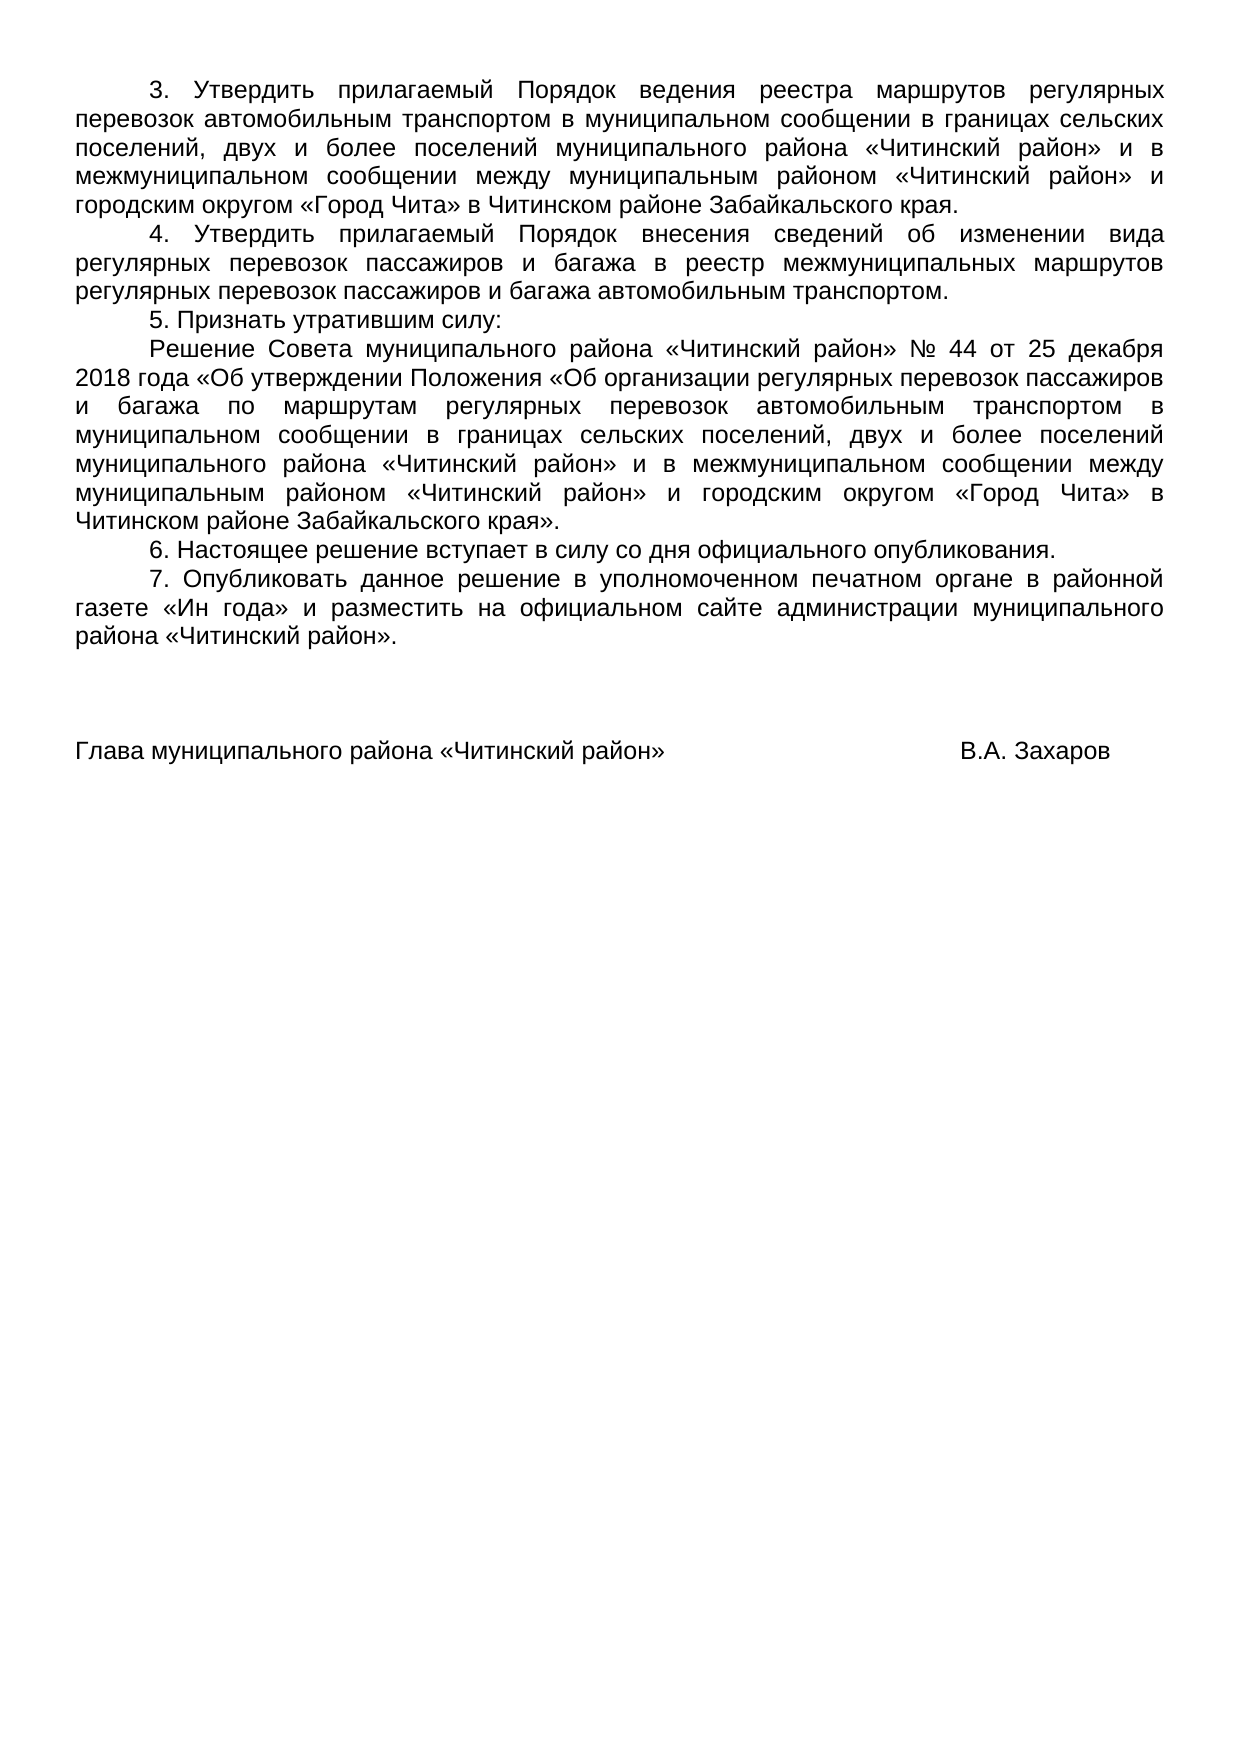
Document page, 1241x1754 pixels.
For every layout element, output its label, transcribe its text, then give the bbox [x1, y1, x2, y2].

text 4. Утвердить прилагаемый Порядок внесения сведений об изменении вида регулярных перевозок пассажиров и багажа в реестр межмуниципальных маршрутов регулярных перевозок пассажиров и багажа автомобильным транспортом. [75, 219, 1165, 305]
text 6. Настоящее решение вступает в силу со дня официального опубликования. [75, 535, 1165, 564]
text Решение Совета муниципального района «Читинский район» № 44 от 25 декабря 2018 года «Об утверждении Положения «Об организации регулярных перевозок пассажиров и багажа по маршрутам регулярных перевозок автомобильным транспортом в муниципальном сообщении в границах сельских поселений, двух и более поселений муниципального района «Читинский район» и в межмуниципальном сообщении между муниципальным районом «Читинский район» и городским округом «Город Чита» в Читинском районе Забайкальского края». [75, 334, 1165, 535]
text 5. Признать утратившим силу: [75, 305, 1165, 334]
text 3. Утвердить прилагаемый Порядок ведения реестра маршрутов регулярных перевозок автомобильным транспортом в муниципальном сообщении в границах сельских поселений, двух и более поселений муниципального района «Читинский район» и в межмуниципальном сообщении между муниципальным районом «Читинский район» и городским округом «Город Чита» в Читинском районе Забайкальского края. [75, 75, 1165, 219]
text 7. Опубликовать данное решение в уполномоченном печатном органе в районной газете «Ин года» и разместить на официальном сайте администрации муниципального района «Читинский район». [75, 564, 1165, 650]
list Глава муниципального района «Читинский район» В.А. Захаров [75, 736, 1165, 765]
